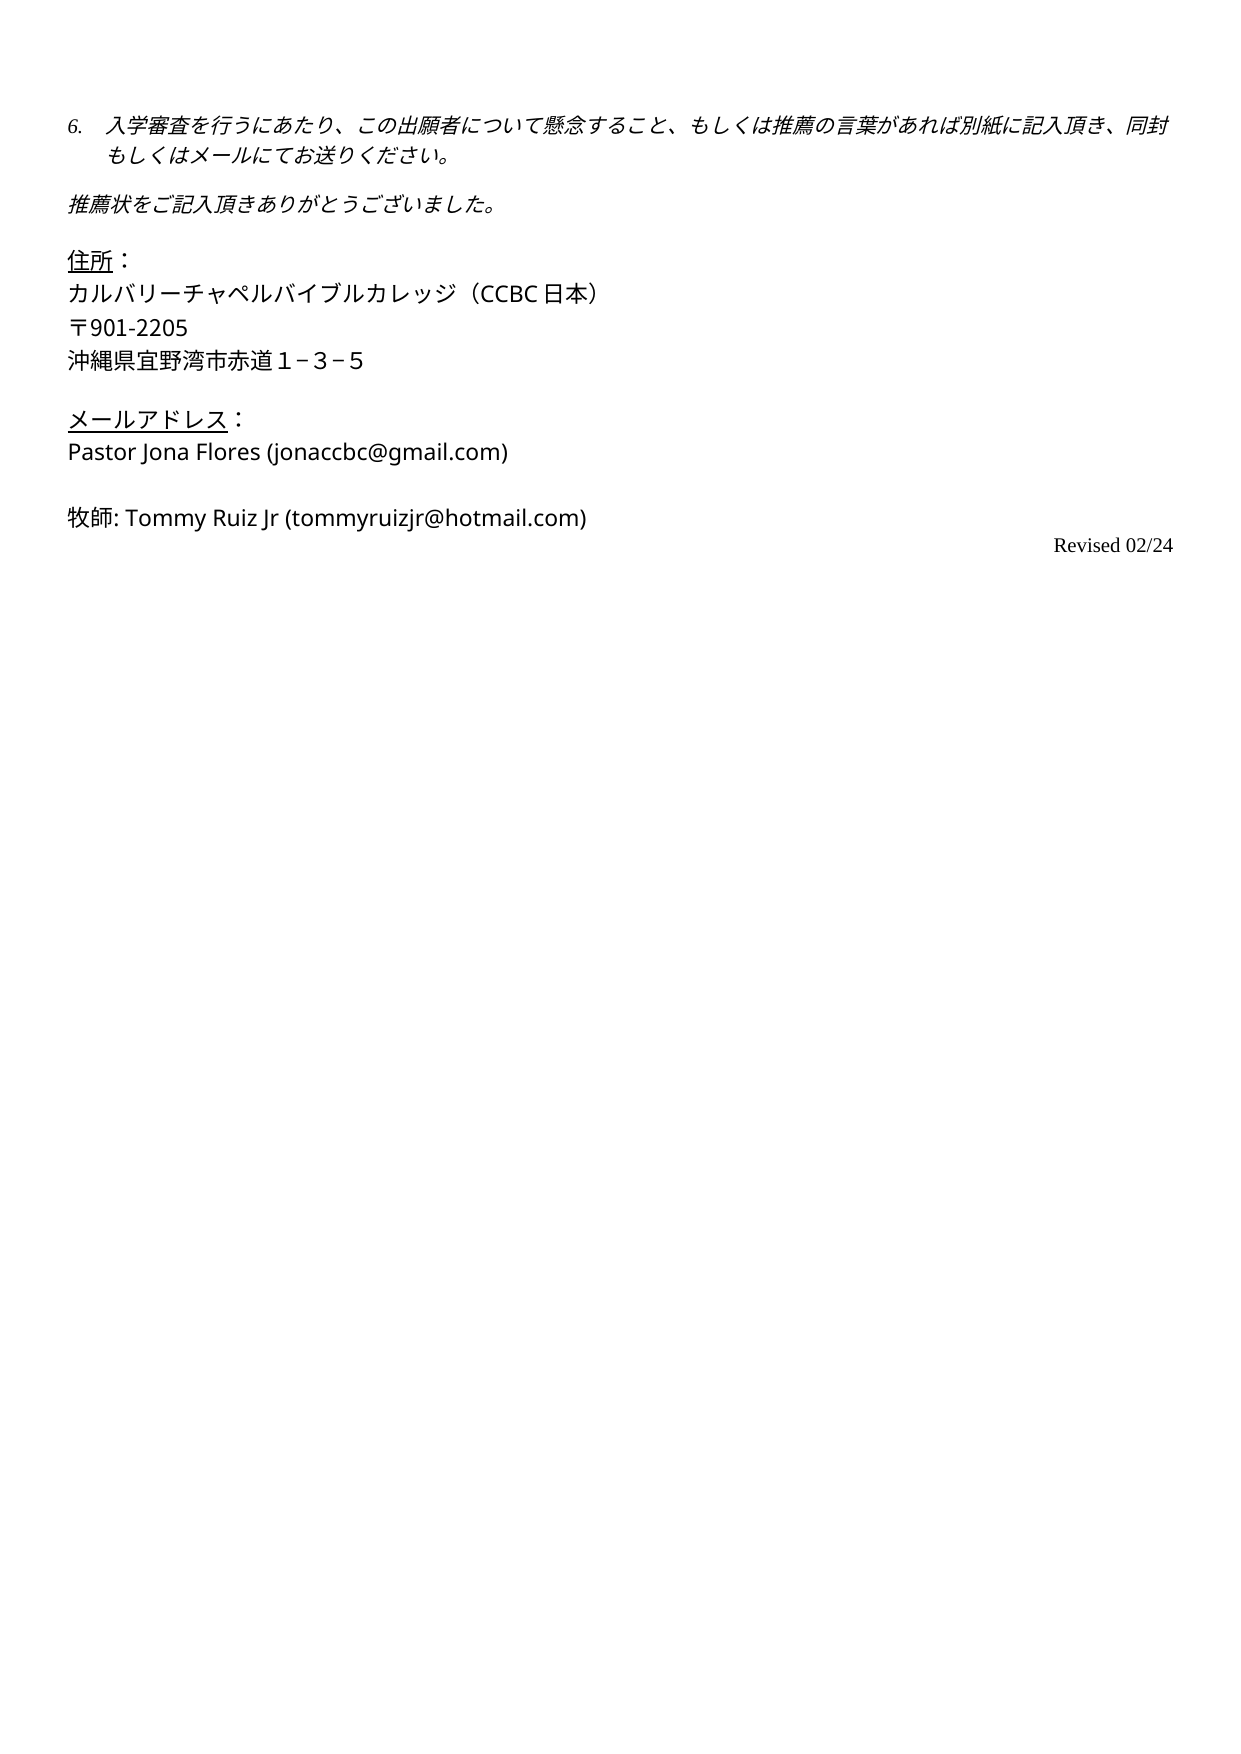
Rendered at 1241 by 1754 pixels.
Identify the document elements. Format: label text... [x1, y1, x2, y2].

text カルバリーチャペルバイブルカレッジ（CCBC日本） [67, 276, 1173, 309]
list 入学審査を行うにあたり、この出願者について懸念すること、もしくは推薦の言葉があれば別紙に記入頂き、同封もしくはメールにてお送りください。 [67, 109, 1173, 169]
text 牧師: Tommy Ruiz Jr (tommyruizjr@hotmail.com) [67, 500, 1173, 533]
text 推薦状をご記入頂きありがとうございました。 [67, 189, 1173, 219]
text メールアドレス： [67, 402, 1173, 436]
text Revised 02/24 [67, 533, 1173, 557]
text Pastor Jona Flores (jonaccbc@gmail.com) [67, 436, 1173, 467]
text 住所： [67, 243, 1173, 276]
text 沖縄県宜野湾市赤道１−３−５ [67, 343, 1173, 376]
text 〒901-2205 [67, 309, 1173, 343]
